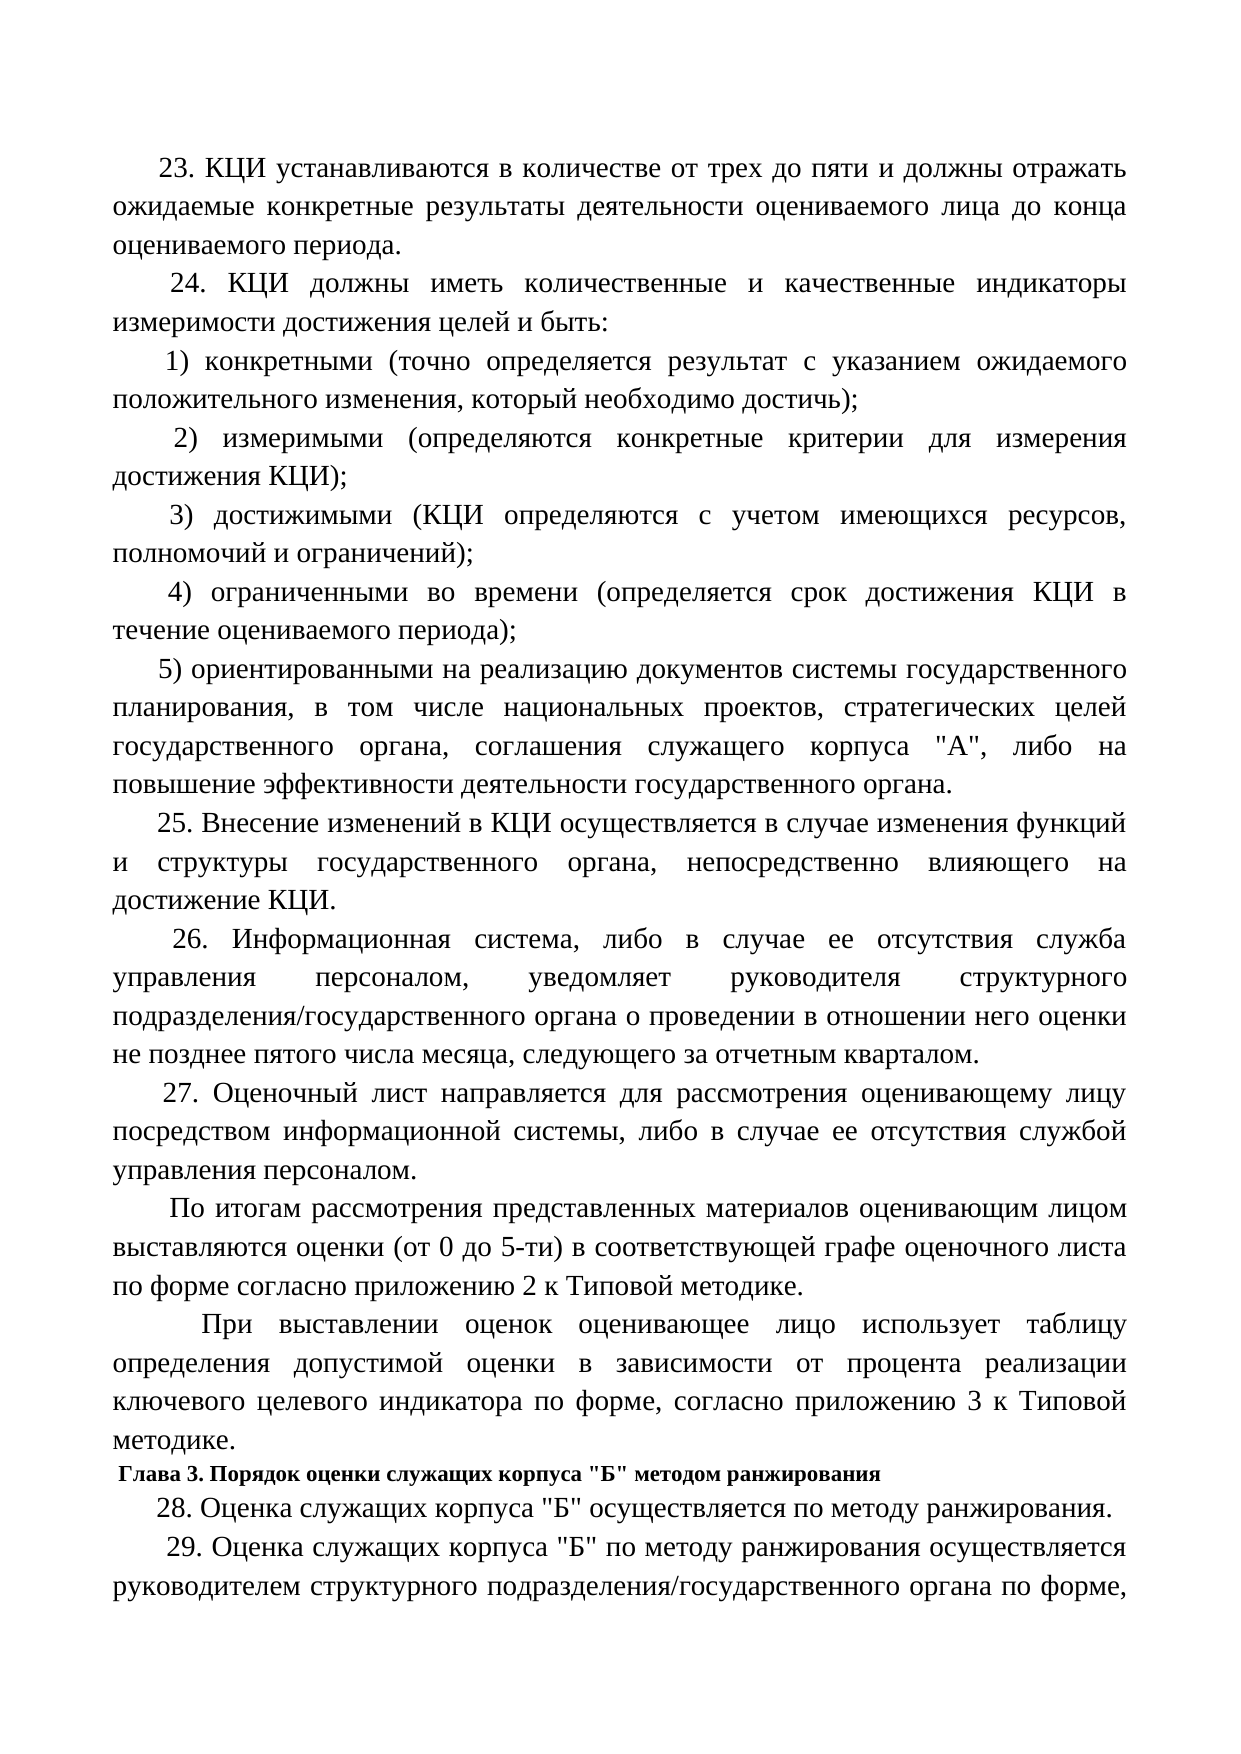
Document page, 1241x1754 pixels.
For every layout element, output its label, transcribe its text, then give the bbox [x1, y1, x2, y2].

text 3) достижимыми (КЦИ определяются с учетом имеющихся ресурсов, полномочий и ограничений); [112, 497, 1128, 569]
text 2) измеримыми (определяются конкретные критерии для измерения достижения КЦИ); [112, 420, 1128, 492]
text По итогам рассмотрения представленных материалов оценивающим лицом выставляются оценки (от 0 до 5-ти) в соответствующей графе оценочного листа по форме согласно приложению 2 к Типовой методике. [112, 1191, 1128, 1301]
text 27. Оценочный лист направляется для рассмотрения оценивающему лицу посредством информационной системы, либо в случае ее отсутствия службой управления персоналом. [112, 1075, 1128, 1186]
text 28. Оценка служащих корпуса "Б" осуществляется по методу ранжирования. [112, 1491, 1128, 1524]
text 1) конкретными (точно определяется результат с указанием ожидаемого положительного изменения, который необходимо достичь); [112, 343, 1128, 415]
text 24. КЦИ должны иметь количественные и качественные индикаторы измеримости достижения целей и быть: [112, 266, 1128, 338]
text При выставлении оценок оценивающее лицо использует таблицу определения допустимой оценки в зависимости от процента реализации ключевого целевого индикатора по форме, согласно приложению 3 к Типовой методике. [112, 1306, 1128, 1455]
text Глава 3. Порядок оценки служащих корпуса "Б" методом ранжирования [112, 1460, 1128, 1487]
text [112, 1529, 1128, 1601]
text 26. Информационная система, либо в случае ее отсутствия служба управления персоналом, уведомляет руководителя структурного подразделения/государственного органа о проведении в отношении него оценки не позднее пятого числа месяца, следующего за отчетным кварталом. [112, 921, 1128, 1070]
text 23. КЦИ устанавливаются в количестве от трех до пяти и должны отражать ожидаемые конкретные результаты деятельности оцениваемого лица до конца оцениваемого периода. [112, 150, 1128, 261]
text 5) ориентированными на реализацию документов системы государственного планирования, в том числе национальных проектов, стратегических целей государственного органа, соглашения служащего корпуса "А", либо на повышение эффективности деятельности государственного органа. [112, 651, 1128, 800]
text 25. Внесение изменений в КЦИ осуществляется в случае изменения функций и структуры государственного органа, непосредственно влияющего на достижение КЦИ. [112, 805, 1128, 916]
text 4) ограниченными во времени (определяется срок достижения КЦИ в течение оцениваемого периода); [112, 574, 1128, 646]
